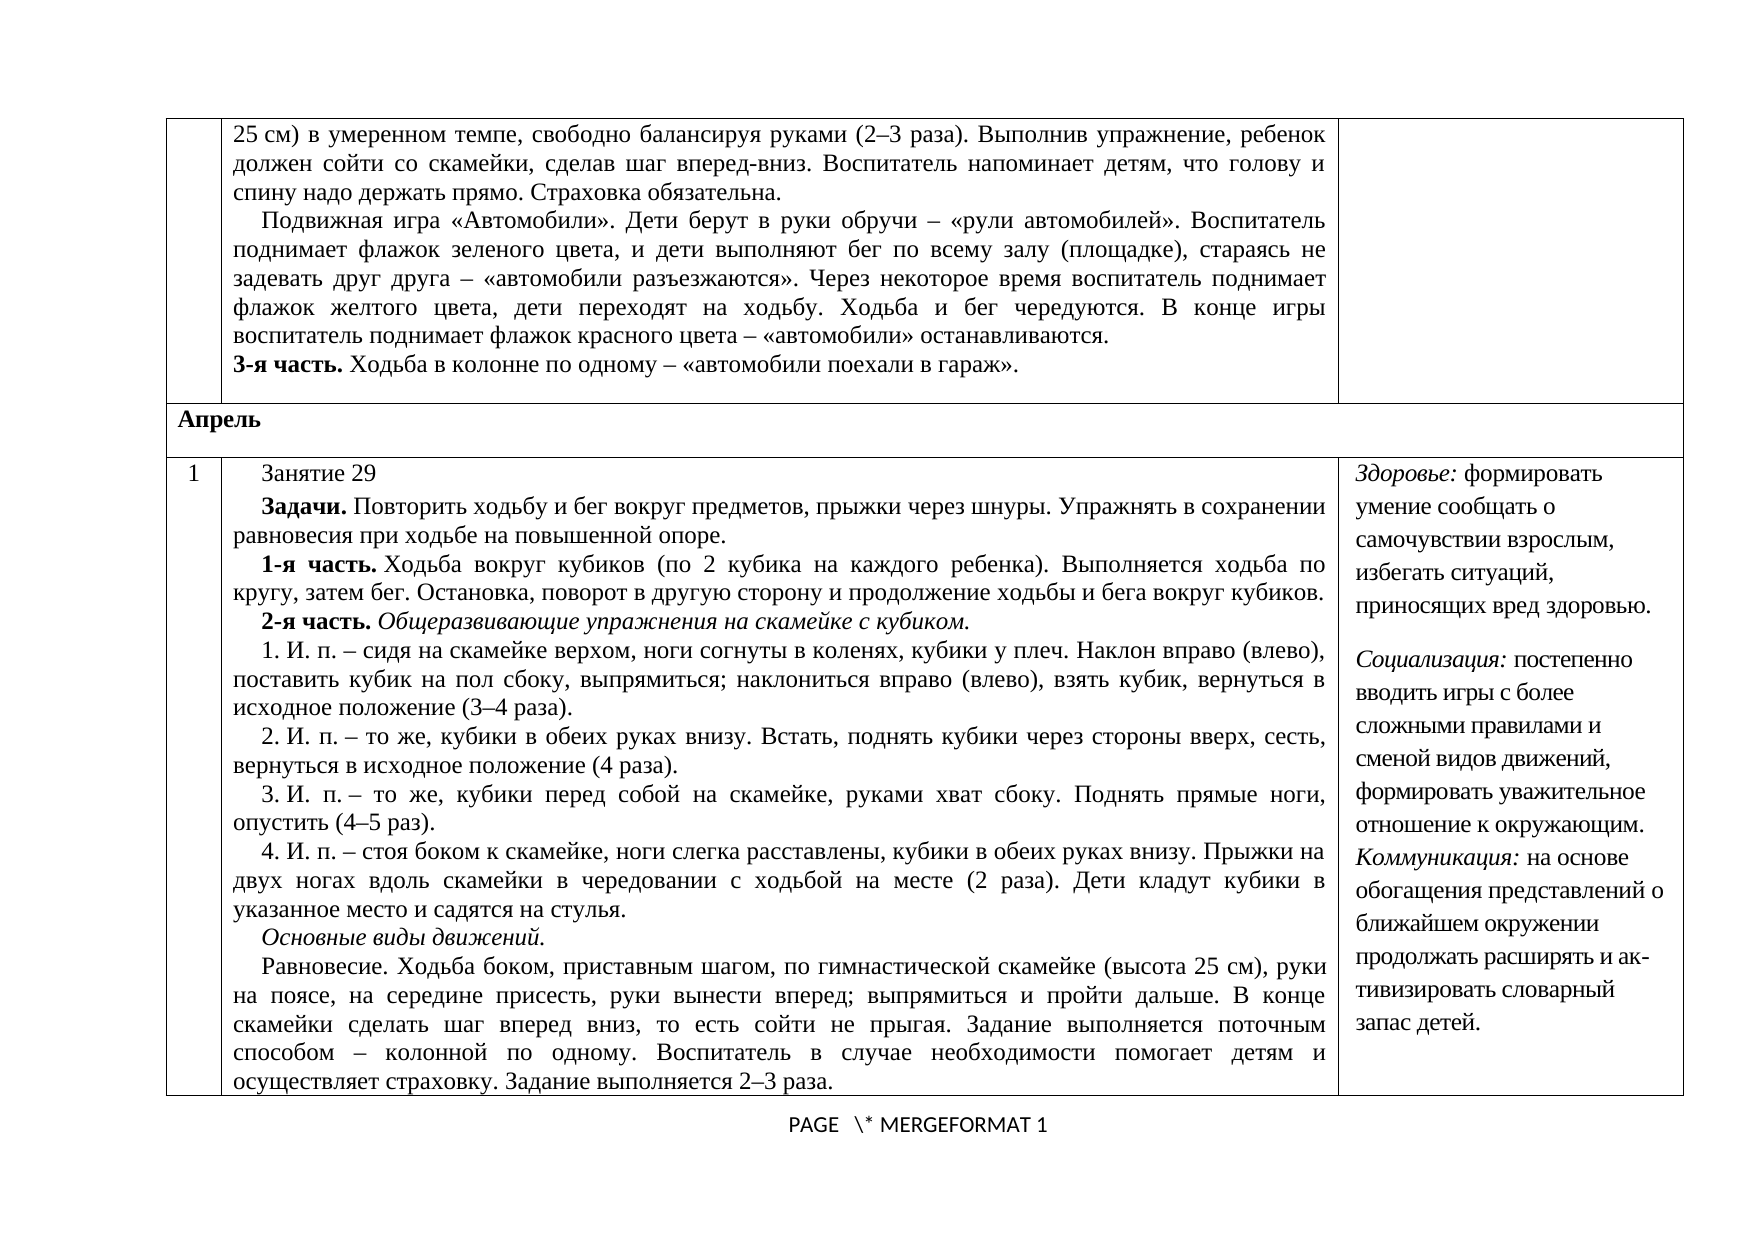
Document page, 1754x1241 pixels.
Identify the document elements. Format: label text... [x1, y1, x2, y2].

table_cell 4 [167, 119, 221, 403]
table_cell 1 [167, 458, 221, 1095]
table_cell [1339, 458, 1683, 1095]
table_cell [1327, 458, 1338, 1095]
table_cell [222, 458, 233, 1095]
table_cell Апрель [167, 404, 1683, 457]
